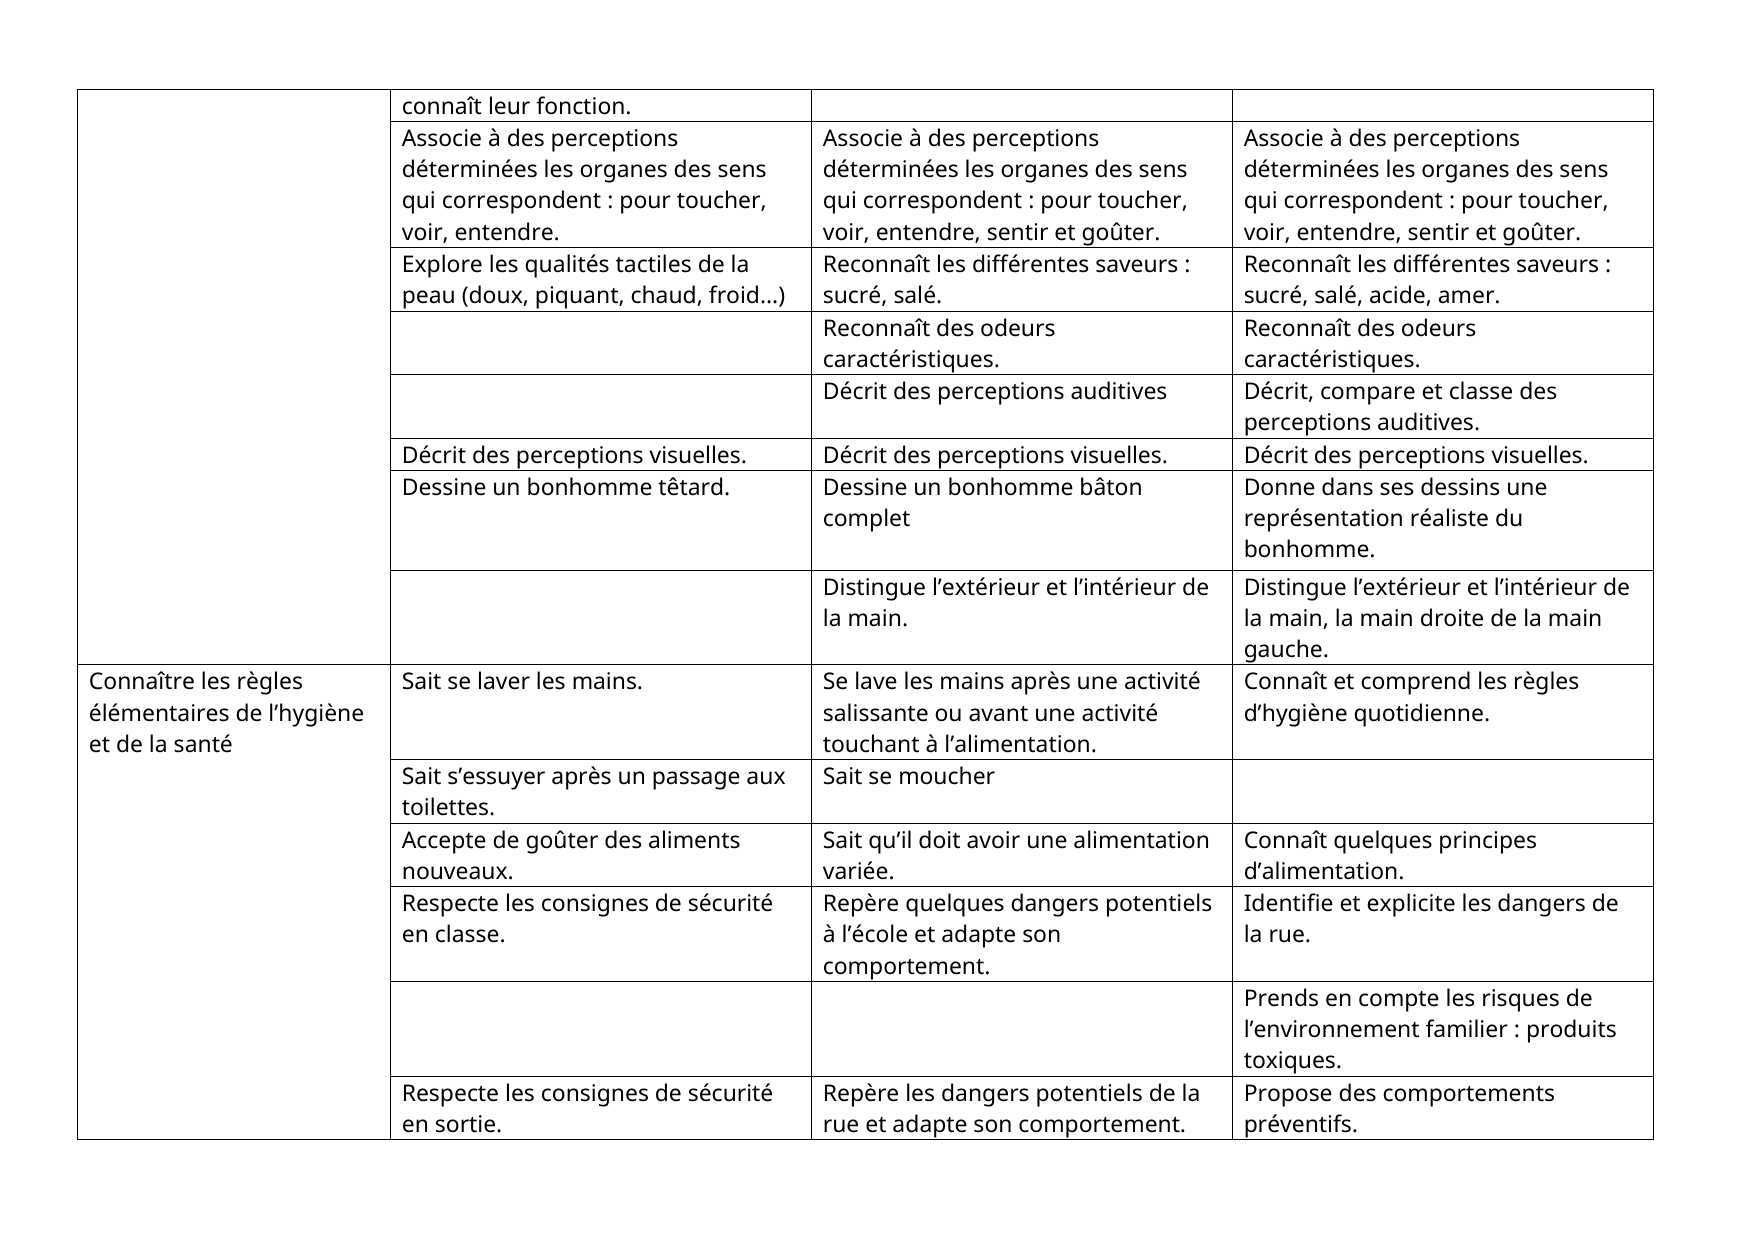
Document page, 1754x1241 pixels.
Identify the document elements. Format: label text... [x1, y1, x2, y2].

table_cell Décrit des perceptions auditives [812, 375, 1232, 438]
table_cell Dessine un bonhomme têtard. [391, 471, 811, 569]
table_cell [812, 982, 1232, 1076]
table_cell Décrit des perceptions visuelles. [1233, 439, 1653, 470]
table_cell Associe à des perceptions déterminées les organes des sens qui correspondent : pour toucher, voir, entendre. [391, 122, 811, 247]
table_cell [391, 312, 811, 374]
table_cell Reconnaît les différentes saveurs : sucré, salé. [812, 248, 1232, 311]
table_cell Connaît et comprend les règles d’hygiène quotidienne. [1233, 665, 1653, 759]
table_cell Distingue l’extérieur et l’intérieur de la main, la main droite de la main gauche. [1233, 571, 1653, 664]
table_cell [391, 982, 811, 1076]
table_cell Décrit des perceptions visuelles. [391, 439, 811, 470]
table_cell Décrit des perceptions visuelles. [812, 439, 1232, 470]
table_cell [391, 571, 811, 664]
table_cell Distingue l’extérieur et l’intérieur de la main. [812, 571, 1232, 664]
table_cell Sait se moucher [812, 760, 1232, 823]
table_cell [812, 90, 1232, 121]
table_cell Respecte les consignes de sécurité en classe. [391, 887, 811, 981]
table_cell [1233, 90, 1653, 121]
table_cell Propose des comportements préventifs. [1233, 1077, 1653, 1139]
table_cell Accepte de goûter des aliments nouveaux. [391, 824, 811, 886]
table_cell Dessine un bonhomme bâton complet [812, 471, 1232, 569]
table_cell Repère les dangers potentiels de la rue et adapte son comportement. [812, 1077, 1232, 1139]
table_cell Décrit, compare et classe des perceptions auditives. [1233, 375, 1653, 438]
table_cell Sait s’essuyer après un passage aux toilettes. [391, 760, 811, 823]
table_cell [1233, 760, 1653, 823]
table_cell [391, 90, 811, 121]
table_cell Respecte les consignes de sécurité en sortie. [391, 1077, 811, 1139]
table_cell Reconnaît les différentes saveurs : sucré, salé, acide, amer. [1233, 248, 1653, 311]
table_cell [391, 375, 811, 438]
table_cell Explore les qualités tactiles de la peau (doux, piquant, chaud, froid…) [391, 248, 811, 311]
table_cell Prends en compte les risques de l’environnement familier : produits toxiques. [1233, 982, 1653, 1076]
table_cell Reconnaît des odeurs caractéristiques. [1233, 312, 1653, 374]
table_cell Associe à des perceptions déterminées les organes des sens qui correspondent : pour toucher, voir, entendre, sentir et goûter. [812, 122, 1232, 247]
table_cell Associe à des perceptions déterminées les organes des sens qui correspondent : pour toucher, voir, entendre, sentir et goûter. [1233, 122, 1653, 247]
table_cell Donne dans ses dessins une représentation réaliste du bonhomme. [1233, 471, 1653, 569]
table_cell Repère quelques dangers potentiels à l’école et adapte son comportement. [812, 887, 1232, 981]
table_cell Connaître les règles élémentaires de l’hygiène et de la santé [78, 665, 390, 1139]
table_cell Se lave les mains après une activité salissante ou avant une activité touchant à l’alimentation. [812, 665, 1232, 759]
table_cell Sait se laver les mains. [391, 665, 811, 759]
table_cell Sait qu’il doit avoir une alimentation variée. [812, 824, 1232, 886]
table_cell Connaît quelques principes d’alimentation. [1233, 824, 1653, 886]
table_cell Reconnaît des odeurs caractéristiques. [812, 312, 1232, 374]
table_cell Identifie et explicite les dangers de la rue. [1233, 887, 1653, 981]
